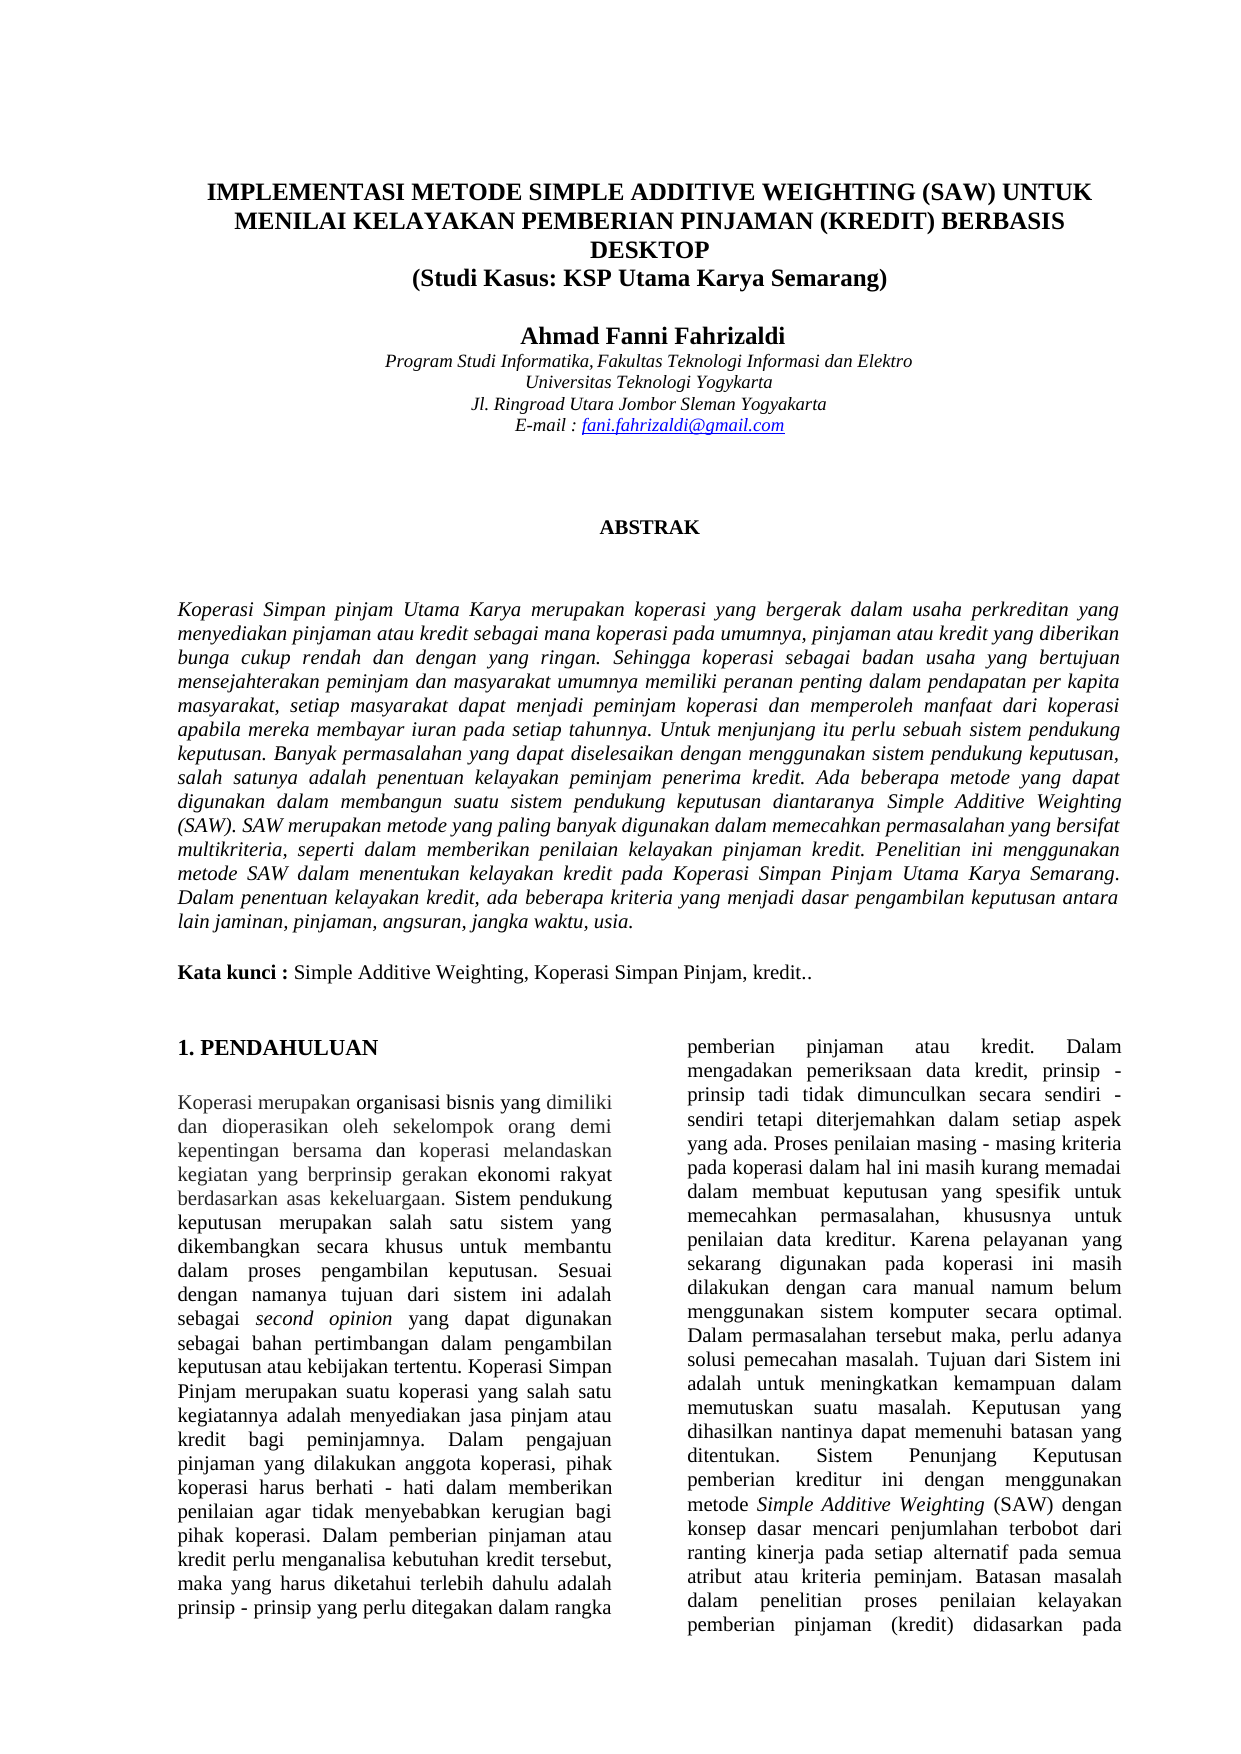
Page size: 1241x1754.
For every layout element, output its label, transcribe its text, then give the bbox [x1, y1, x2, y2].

text Jl. Ringroad Utara Jombor Sleman Yogyakarta [177, 393, 1122, 414]
text Program Studi Informatika, Fakultas Teknologi Informasi dan Elektro Universitas Teknologi Yogykarta [177, 350, 1122, 393]
subtitle Kata kunci : Simple Additive Weighting, Koperasi Simpan Pinjam, kredit.. [177, 960, 1122, 984]
subtitle ABSTRAK [177, 515, 1122, 539]
subtitle 1. PENDAHULUAN [177, 1034, 612, 1061]
text E-mail : fani.fahrizaldi@gmail.com [177, 414, 1122, 436]
text IMPLEMENTASI METODE SIMPLE ADDITIVE WEIGHTING (SAW) UNTUK MENILAI KELAYAKAN PEMBERIAN PINJAMAN (KREDIT) BERBASIS DESKTOP [177, 177, 1122, 263]
text Koperasi Simpan pinjam Utama Karya merupakan koperasi yang bergerak dalam usaha perkreditan yang menyediakan pinjaman atau kredit sebagai mana koperasi pada umumnya, pinjaman atau kredit yang diberikan bunga cukup rendah dan dengan yang ringan. Sehingga koperasi sebagai badan usaha yang bertujuan mensejahterakan peminjam dan masyarakat umumnya memiliki peranan penting dalam pendapatan per kapita masyarakat, setiap masyarakat dapat menjadi peminjam koperasi dan memperoleh manfaat dari koperasi apabila mereka membayar iuran pada setiap tahunnya. Untuk menjunjang itu perlu sebuah sistem pendukung keputusan. Banyak permasalahan yang dapat diselesaikan dengan menggunakan sistem pendukung keputusan, salah satunya adalah penentuan kelayakan peminjam penerima kredit. Ada beberapa metode yang dapat digunakan dalam membangun suatu sistem pendukung keputusan diantaranya Simple Additive Weighting (SAW). SAW merupakan metode yang paling banyak digunakan dalam memecahkan permasalahan yang bersifat multikriteria, seperti dalam memberikan penilaian kelayakan pinjaman kredit. Penelitian ini menggunakan metode SAW dalam menentukan kelayakan kredit pada Koperasi Simpan Pinjam Utama Karya Semarang. Dalam penentuan kelayakan kredit, ada beberapa kriteria yang menjadi dasar pengambilan keputusan antara lain jaminan, pinjaman, angsuran, jangka waktu, usia. [177, 597, 1122, 933]
subtitle Ahmad Fanni Fahrizaldi [177, 321, 1122, 350]
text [177, 1090, 612, 1619]
text (Studi Kasus: KSP Utama Karya Semarang) [177, 263, 1122, 292]
